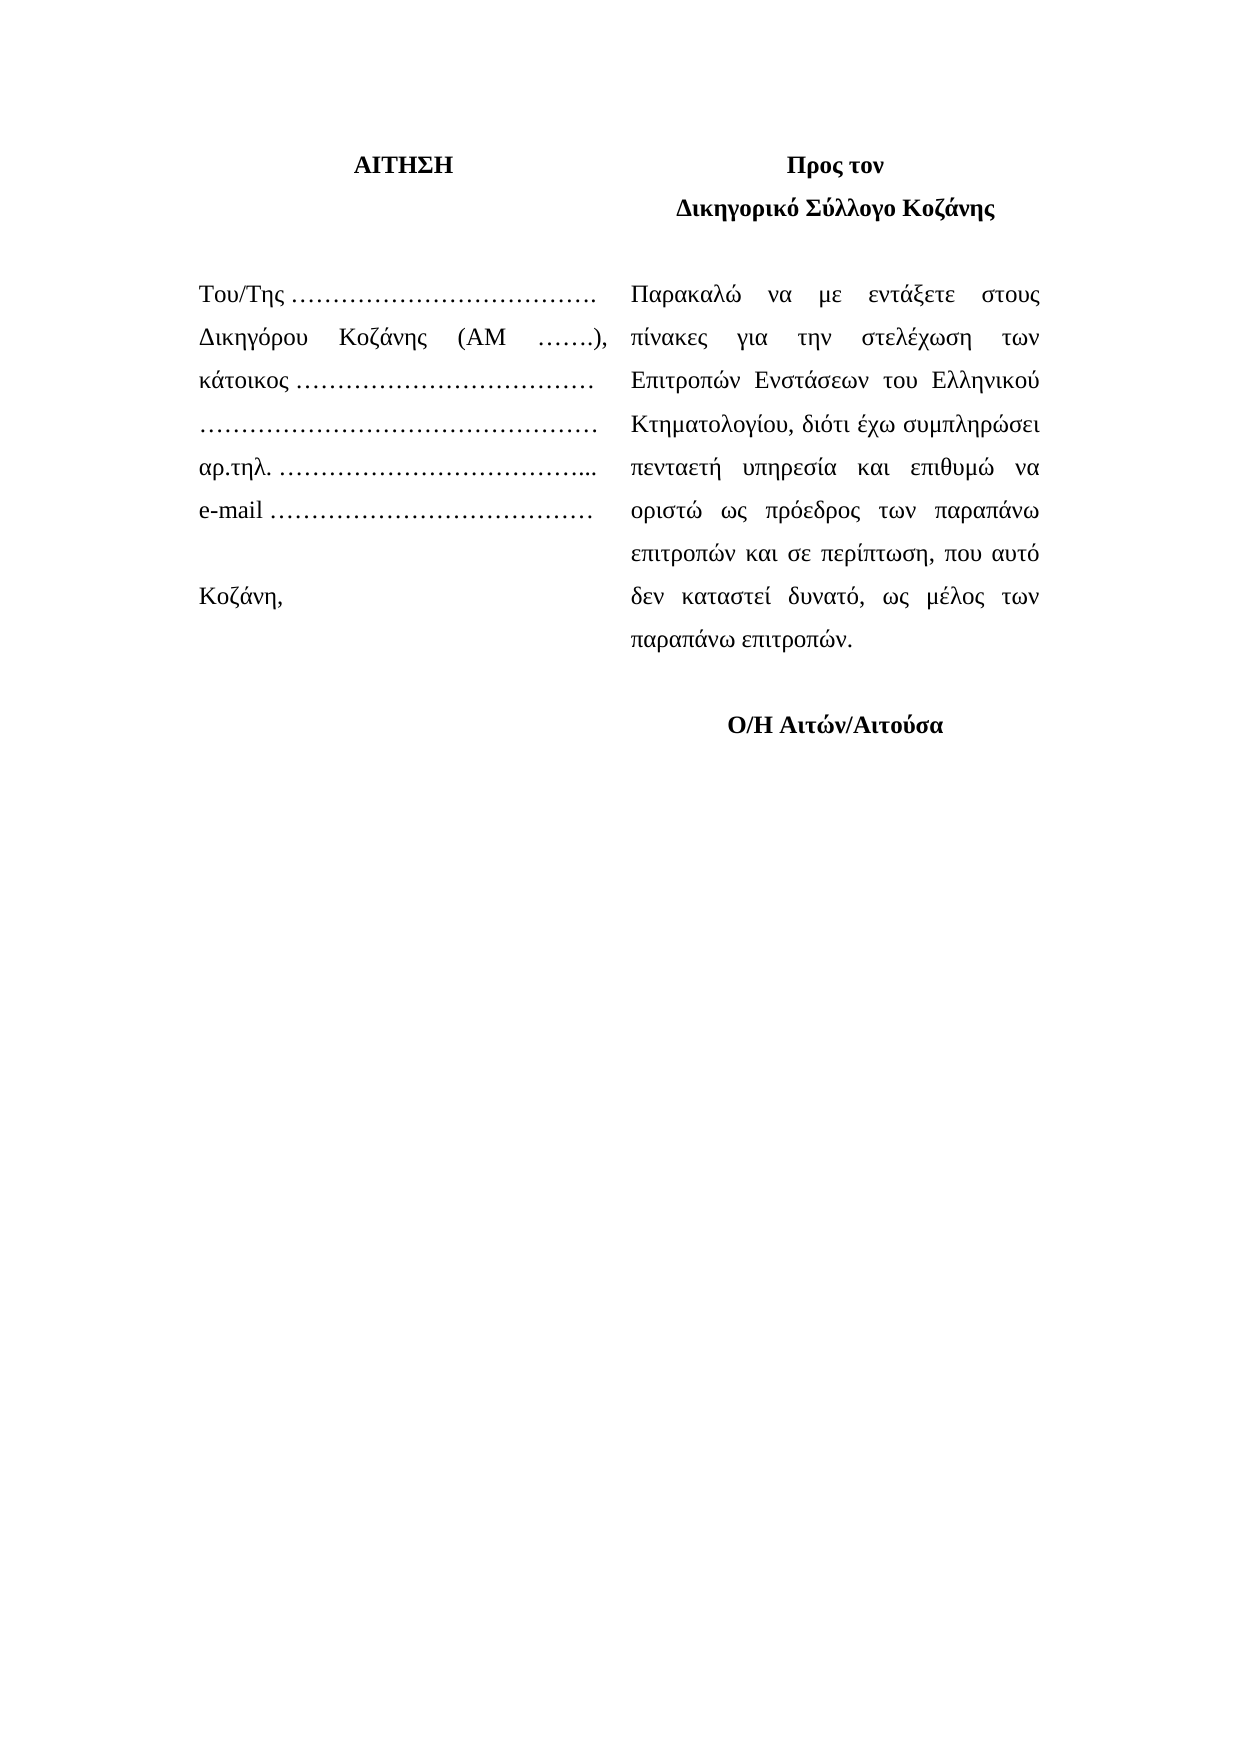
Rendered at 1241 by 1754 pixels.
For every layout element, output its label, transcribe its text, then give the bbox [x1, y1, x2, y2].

table_header ΑΙΤΗΣΗ Του/Της ………………………………. Δικηγόρου Κοζάνης (ΑΜ …….), κάτοικος ……………………………… ………………………………………… αρ.τηλ. ………………………………... e-mail ………………………………… Κοζάνη, [188, 150, 619, 754]
table_header Προς τον Δικηγορικό Σύλλογο Κοζάνης Παρακαλώ να με εντάξετε στους πίνακες για την στελέχωση των Επιτροπών Ενστάσεων του Ελληνικού Κτηματολογίου, διότι έχω συμπληρώσει πενταετή υπηρεσία και επιθυμώ να οριστώ ως πρόεδρος των παραπάνω επιτροπών και σε περίπτωση, που αυτό δεν καταστεί δυνατό, ως μέλος των παραπάνω επιτροπών. Ο/Η Αιτών/Αιτούσα [619, 150, 1051, 754]
